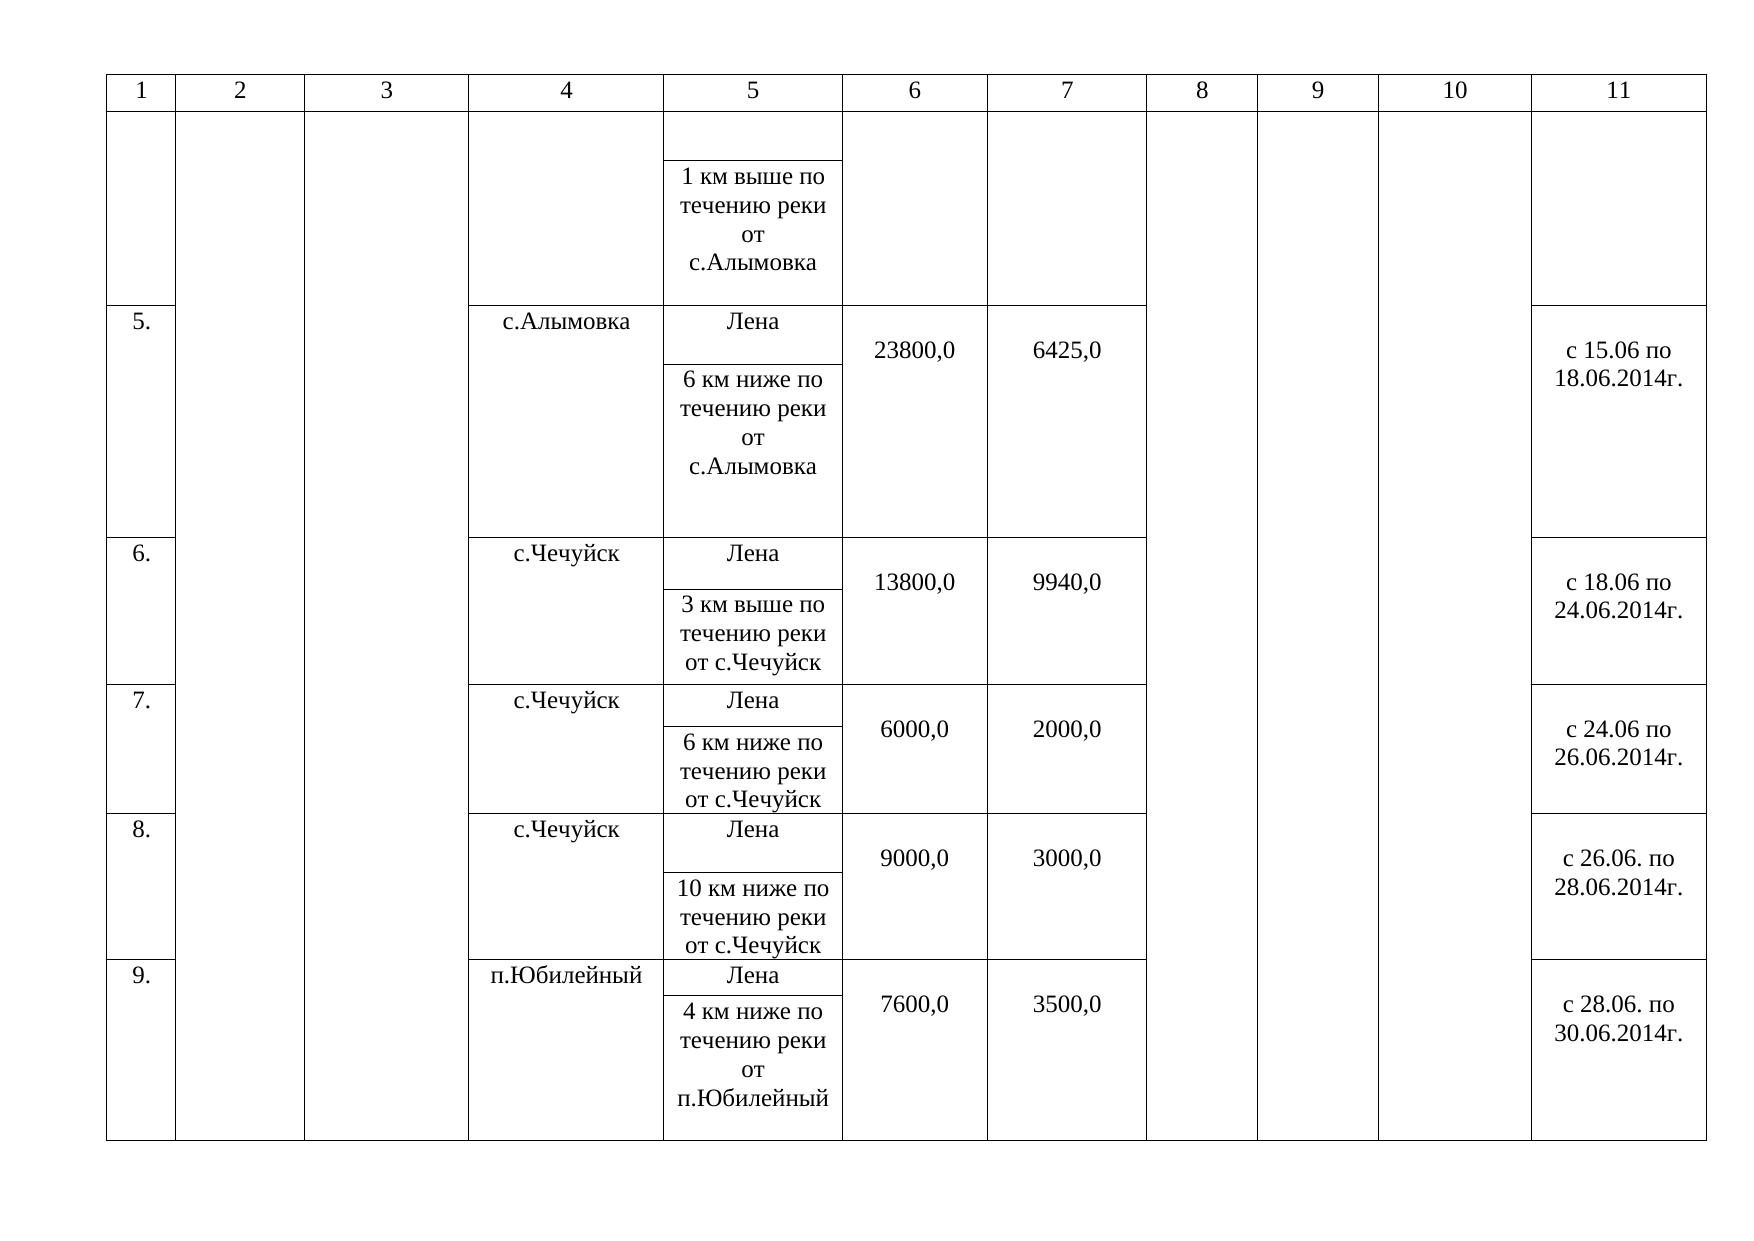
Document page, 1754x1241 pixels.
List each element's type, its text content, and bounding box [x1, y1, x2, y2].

table_cell [1147, 112, 1257, 1140]
table_cell 6425,0 [988, 306, 1146, 537]
table_cell 6. [107, 538, 175, 684]
table_cell 6000,0 [843, 685, 987, 813]
table_header 7 [988, 75, 1146, 111]
table_header 6 [843, 75, 987, 111]
table_cell 4 км ниже по течению реки от п.Юбилейный [664, 996, 842, 1140]
table_cell [305, 112, 468, 1140]
table_header 5 [664, 75, 842, 111]
table_header 8 [1147, 75, 1257, 111]
table_cell 6 км ниже по течению реки от с.Чечуйск [664, 727, 842, 813]
table_cell 9940,0 [988, 538, 1146, 684]
table_cell 3500,0 [988, 960, 1146, 1140]
table_cell [1379, 112, 1531, 1140]
table_cell 10 км ниже по течению реки от с.Чечуйск [664, 873, 842, 959]
table_cell [107, 112, 175, 305]
table_cell Лена [664, 960, 842, 995]
table_cell п.Юбилейный [469, 960, 663, 1140]
table_cell 1 км выше по течению реки от с.Алымовка [664, 161, 842, 305]
table_cell Лена [664, 306, 842, 363]
table_cell 9. [107, 960, 175, 1140]
table_cell с.Чечуйск [469, 685, 663, 813]
table_cell 9000,0 [843, 814, 987, 959]
table_cell 6 км ниже по течению реки от с.Алымовка [664, 365, 842, 537]
table_cell с 24.06 по 26.06.2014г. [1532, 685, 1706, 813]
table_cell 2000,0 [988, 685, 1146, 813]
table_cell [843, 112, 987, 305]
table_cell с 15.06 по 18.06.2014г. [1532, 306, 1706, 537]
table_header 4 [469, 75, 663, 111]
table_cell Лена [664, 814, 842, 872]
table_cell 13800,0 [843, 538, 987, 684]
table_header 2 [176, 75, 304, 111]
table_cell 3000,0 [988, 814, 1146, 959]
table_cell 7. [107, 685, 175, 813]
table_cell 3 км выше по течению реки от с.Чечуйск [664, 590, 842, 684]
table_cell с 18.06 по 24.06.2014г. [1532, 538, 1706, 684]
table_cell 8. [107, 814, 175, 959]
table_cell 7600,0 [843, 960, 987, 1140]
table_header 1 [107, 75, 175, 111]
table_cell Лена [664, 538, 842, 588]
table_cell [988, 112, 1146, 305]
table_cell с.Чечуйск [469, 538, 663, 684]
table_header 10 [1379, 75, 1531, 111]
table_cell с 28.06. по 30.06.2014г. [1532, 960, 1706, 1140]
table_cell с 26.06. по 28.06.2014г. [1532, 814, 1706, 959]
table_header 3 [305, 75, 468, 111]
table_cell с.Чечуйск [469, 814, 663, 959]
table_header 11 [1532, 75, 1706, 111]
table_cell [664, 112, 842, 160]
table_cell с.Алымовка [469, 306, 663, 537]
table_cell 5. [107, 306, 175, 537]
table_cell 23800,0 [843, 306, 987, 537]
table_cell Лена [664, 685, 842, 726]
table_cell [1532, 112, 1706, 305]
table_cell [176, 112, 304, 1140]
table_header 9 [1258, 75, 1378, 111]
table_cell [1258, 112, 1378, 1140]
table_cell [469, 112, 663, 305]
